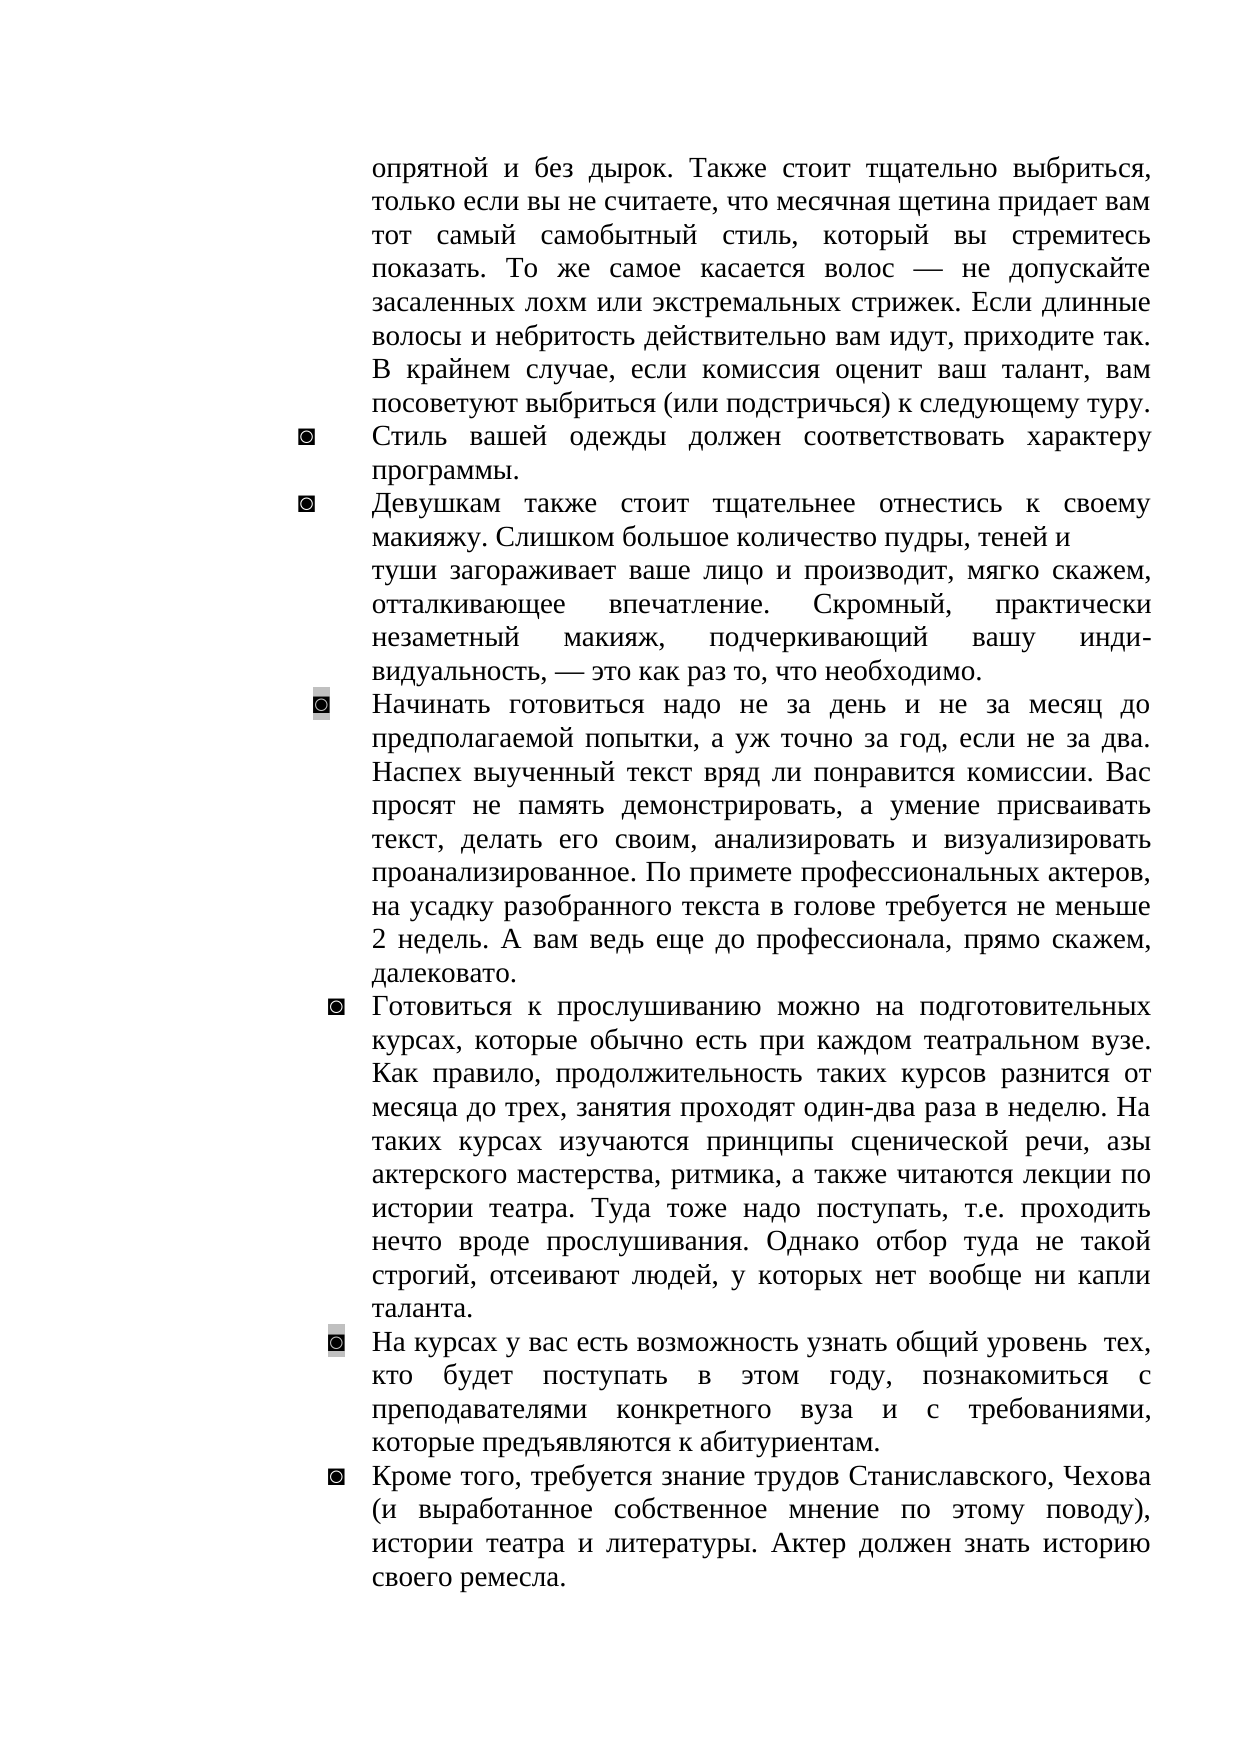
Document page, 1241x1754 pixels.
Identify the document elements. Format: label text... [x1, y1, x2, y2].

text ◙ Начинать готовиться надо не за день и не за месяц до предполагаемой попытки, а уж точно за год, если не за два. Наспех выученный текст вряд ли понравится комиссии. Вас просят не память демонстрировать, а умение присваивать текст, делать его своим, анализировать и визуализировать проанализированное. По примете профессиональных актеров, на усадку разобранного текста в голове требуется не меньше 2 недель. А вам ведь еще до профессионала, прямо скажем, далековато. [312, 687, 1151, 988]
text ◙ Кроме того, требуется знание трудов Станиславского, Чехова (и выработанное собственное мнение по этому поводу), истории театра и литературы. Актер должен знать историю своего ремесла. [327, 1458, 1151, 1592]
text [283, 150, 1151, 418]
text ◙ Девушкам также стоит тщательнее отнестись к своему макияжу. Слишком большое количество пудры, теней и [298, 485, 1151, 552]
text ◙ Готовиться к прослушиванию можно на подготовительных курсах, которые обычно есть при каждом театральном вузе. Как правило, продолжительность таких курсов разнится от месяца до трех, занятия проходят один-два раза в неделю. На таких курсах изучаются принципы сценической речи, азы актерского мастерства, ритмика, а также читаются лекции по истории театра. Туда тоже надо поступать, т.е. проходить нечто вроде прослушивания. Однако отбор туда не такой строгий, отсеивают людей, у которых нет вообще ни капли таланта. [327, 988, 1151, 1324]
text ◙ На курсах у вас есть возможность узнать общий уровень тех, кто будет поступать в этом году, познакомиться с преподавателями конкретного вуза и с требованиями, которые предъявляются к абитуриентам. [327, 1324, 1151, 1458]
text туши загораживает ваше лицо и производит, мягко скажем, отталкивающее впечатление. Скромный, практически незаметный макияж, подчеркивающий вашу индивидуальность, — это как раз то, что необходимо. [372, 552, 1151, 687]
text ◙ Стиль вашей одежды должен соответствовать характеру программы. [298, 418, 1151, 485]
